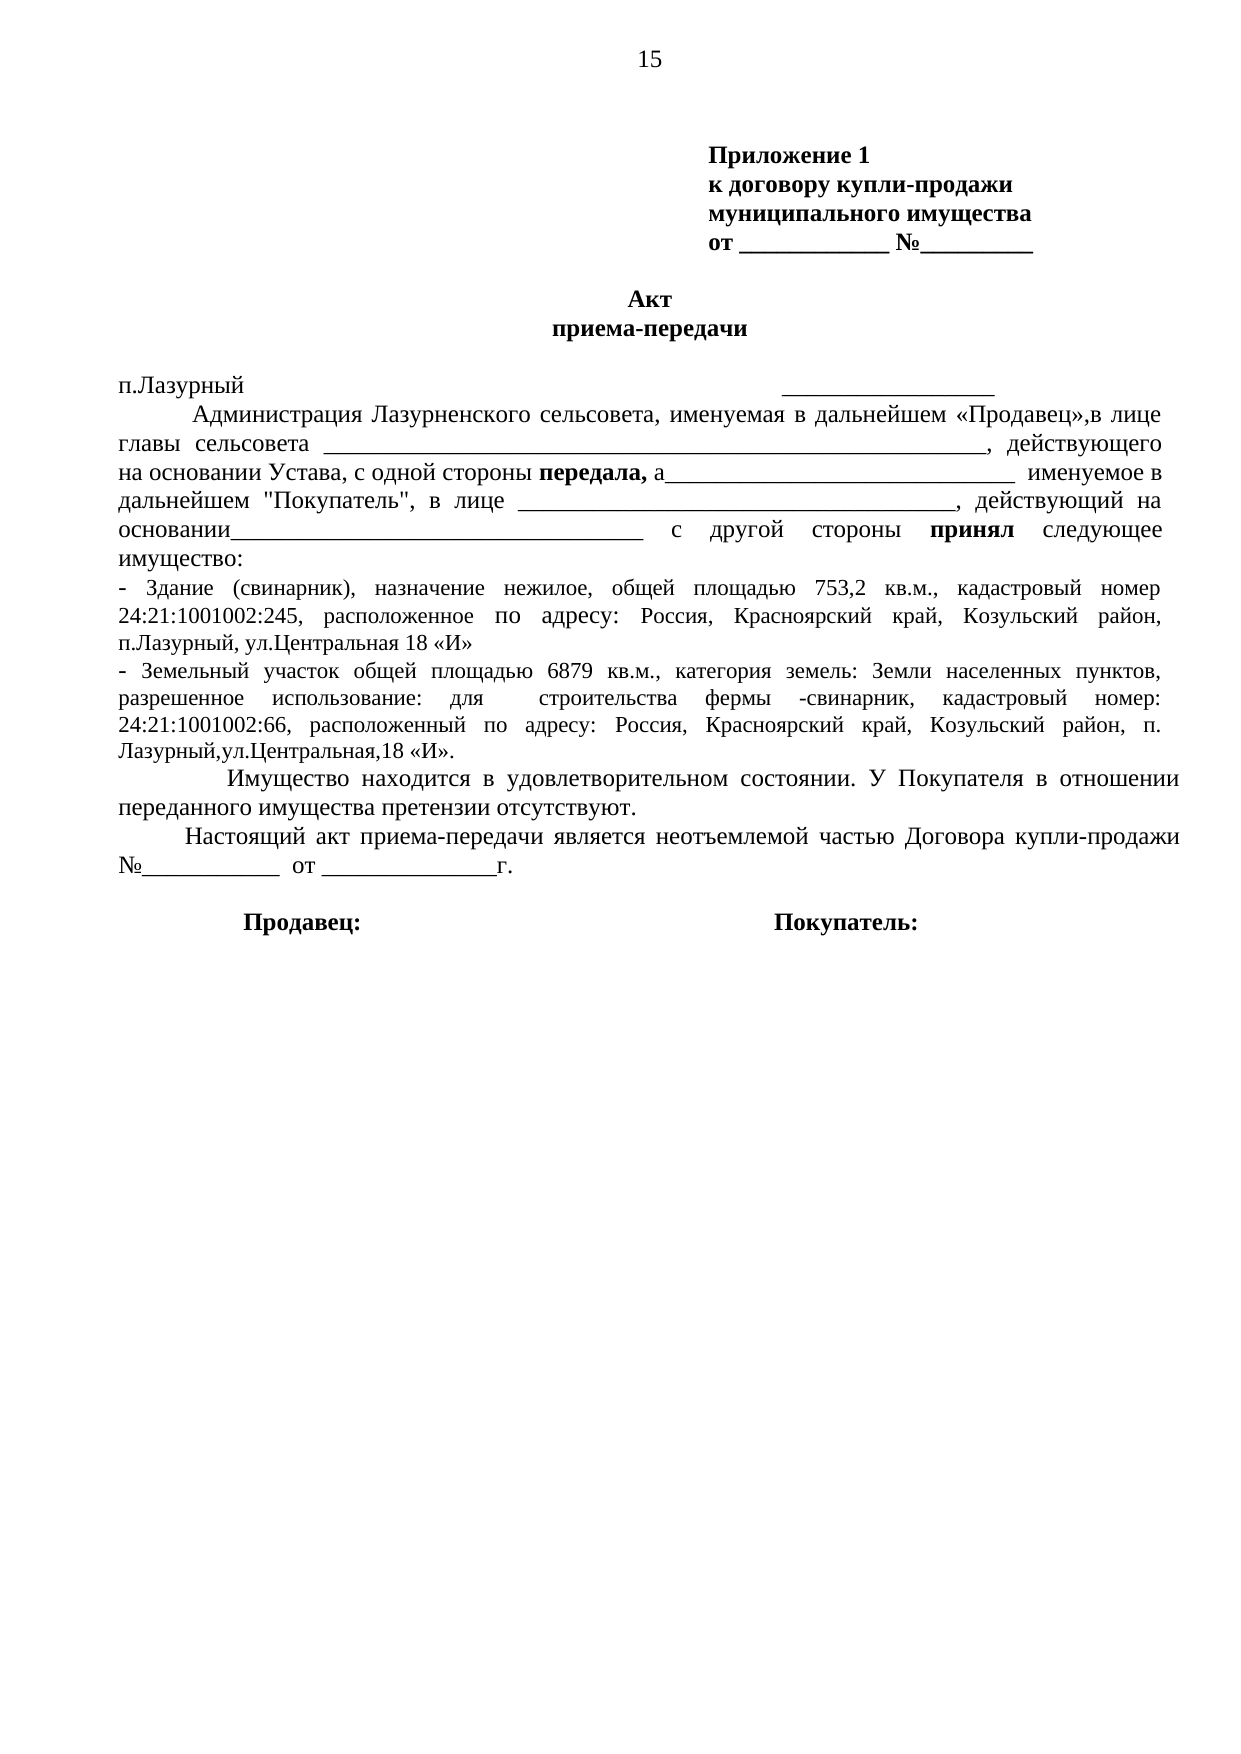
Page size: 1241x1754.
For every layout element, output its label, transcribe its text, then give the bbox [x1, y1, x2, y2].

text Акт [118, 284, 1181, 313]
text приема-передачи [118, 313, 1181, 342]
text Настоящий акт приема-передачи является неотъемлемой частью Договора купли-продажи №___________ от ______________г. [118, 821, 1181, 878]
text от ____________ №_________ [708, 227, 1162, 256]
text - Здание (свинарник), назначение нежилое, общей площадью 753,2 кв.м., кадастровый номер 24:21:1001002:245, расположенное по адресу: Россия, Красноярский край, Козульский район, п.Лазурный, ул.Центральная 18 «И» [118, 572, 1162, 656]
text Имущество находится в удовлетворительном состоянии. У Покупателя в отношении переданного имущества претензии отсутствуют. [118, 763, 1181, 821]
text Продавец: Покупатель: [118, 907, 1167, 936]
text п.Лазурный _________________ [118, 371, 1181, 399]
text Администрация Лазурненского сельсовета, именуемая в дальнейшем «Продавец»,в лице главы сельсовета _____________________________________________________, действующего на основании Устава, с одной стороны передала, а____________________________ именуемое в дальнейшем "Покупатель", в лице ___________________________________, действующий на основании_________________________________ с другой стороны принял следующее имущество: [118, 399, 1162, 572]
text к договору купли-продажи муниципального имущества [708, 169, 1162, 227]
text - Земельный участок общей площадью 6879 кв.м., категория земель: Земли населенных пунктов, разрешенное использование: для строительства фермы -свинарник, кадастровый номер: 24:21:1001002:66, расположенный по адресу: Россия, Красноярский край, Козульский район, п. Лазурный,ул.Центральная,18 «И». [118, 656, 1162, 763]
text Приложение 1 [708, 141, 1162, 169]
